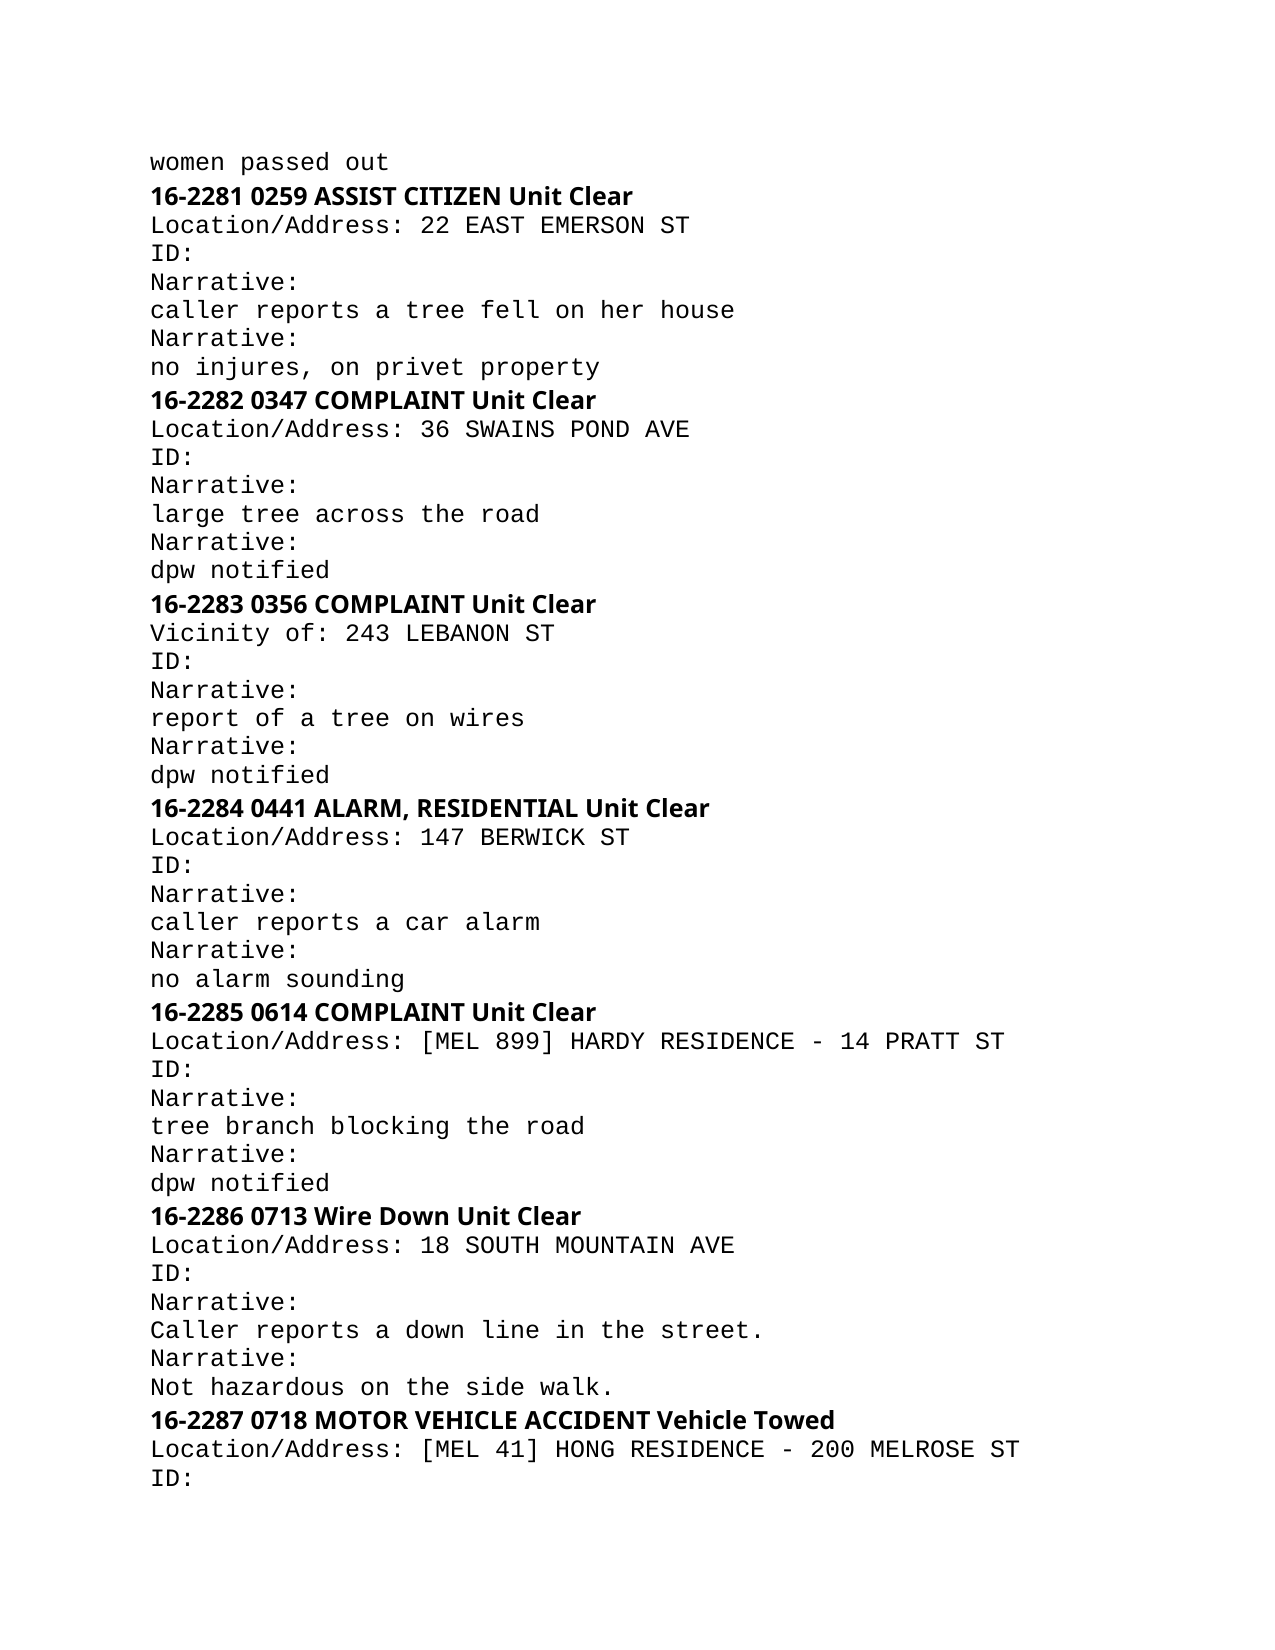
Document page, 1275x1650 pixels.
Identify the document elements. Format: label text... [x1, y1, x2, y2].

text 16-2284 0441 ALARM, RESIDENTIAL Unit Clear [150, 791, 1125, 824]
text Narrative: [150, 473, 1125, 501]
text Location/Address: [MEL 41] HONG RESIDENCE - 200 MELROSE ST [150, 1437, 1125, 1465]
text Location/Address: [MEL 899] HARDY RESIDENCE - 14 PRATT ST [150, 1029, 1125, 1057]
text 16-2287 0718 MOTOR VEHICLE ACCIDENT Vehicle Towed [150, 1403, 1125, 1437]
text Vicinity of: 243 LEBANON ST [150, 621, 1125, 649]
text Narrative: [150, 1289, 1125, 1318]
text ID: [150, 1057, 1125, 1085]
text dpw notified [150, 1170, 1125, 1199]
text Narrative: [150, 530, 1125, 558]
text Narrative: [150, 269, 1125, 297]
text women passed out [150, 150, 1125, 178]
text Narrative: [150, 1346, 1125, 1374]
text ID: [150, 649, 1125, 677]
text no alarm sounding [150, 966, 1125, 994]
text Not hazardous on the side walk. [150, 1374, 1125, 1403]
text ID: [150, 241, 1125, 269]
text Location/Address: 147 BERWICK ST [150, 824, 1125, 853]
text large tree across the road [150, 501, 1125, 530]
text ID: [150, 445, 1125, 473]
text Narrative: [150, 1142, 1125, 1170]
text 16-2282 0347 COMPLAINT Unit Clear [150, 382, 1125, 416]
text ID: [150, 853, 1125, 881]
text Narrative: [150, 938, 1125, 966]
text Location/Address: 22 EAST EMERSON ST [150, 212, 1125, 241]
text Location/Address: 36 SWAINS POND AVE [150, 416, 1125, 445]
text Caller reports a down line in the street. [150, 1318, 1125, 1346]
text 16-2281 0259 ASSIST CITIZEN Unit Clear [150, 178, 1125, 212]
text caller reports a car alarm [150, 909, 1125, 938]
text 16-2283 0356 COMPLAINT Unit Clear [150, 586, 1125, 621]
text dpw notified [150, 762, 1125, 791]
text ID: [150, 1261, 1125, 1289]
text Narrative: [150, 1085, 1125, 1114]
text dpw notified [150, 558, 1125, 586]
text report of a tree on wires [150, 706, 1125, 734]
text ID: [150, 1465, 1125, 1493]
text Location/Address: 18 SOUTH MOUNTAIN AVE [150, 1233, 1125, 1261]
text tree branch blocking the road [150, 1114, 1125, 1142]
text caller reports a tree fell on her house [150, 297, 1125, 326]
text Narrative: [150, 734, 1125, 762]
text Narrative: [150, 326, 1125, 354]
text 16-2285 0614 COMPLAINT Unit Clear [150, 994, 1125, 1029]
text 16-2286 0713 Wire Down Unit Clear [150, 1199, 1125, 1233]
text Narrative: [150, 881, 1125, 909]
text Narrative: [150, 677, 1125, 706]
text no injures, on privet property [150, 354, 1125, 382]
